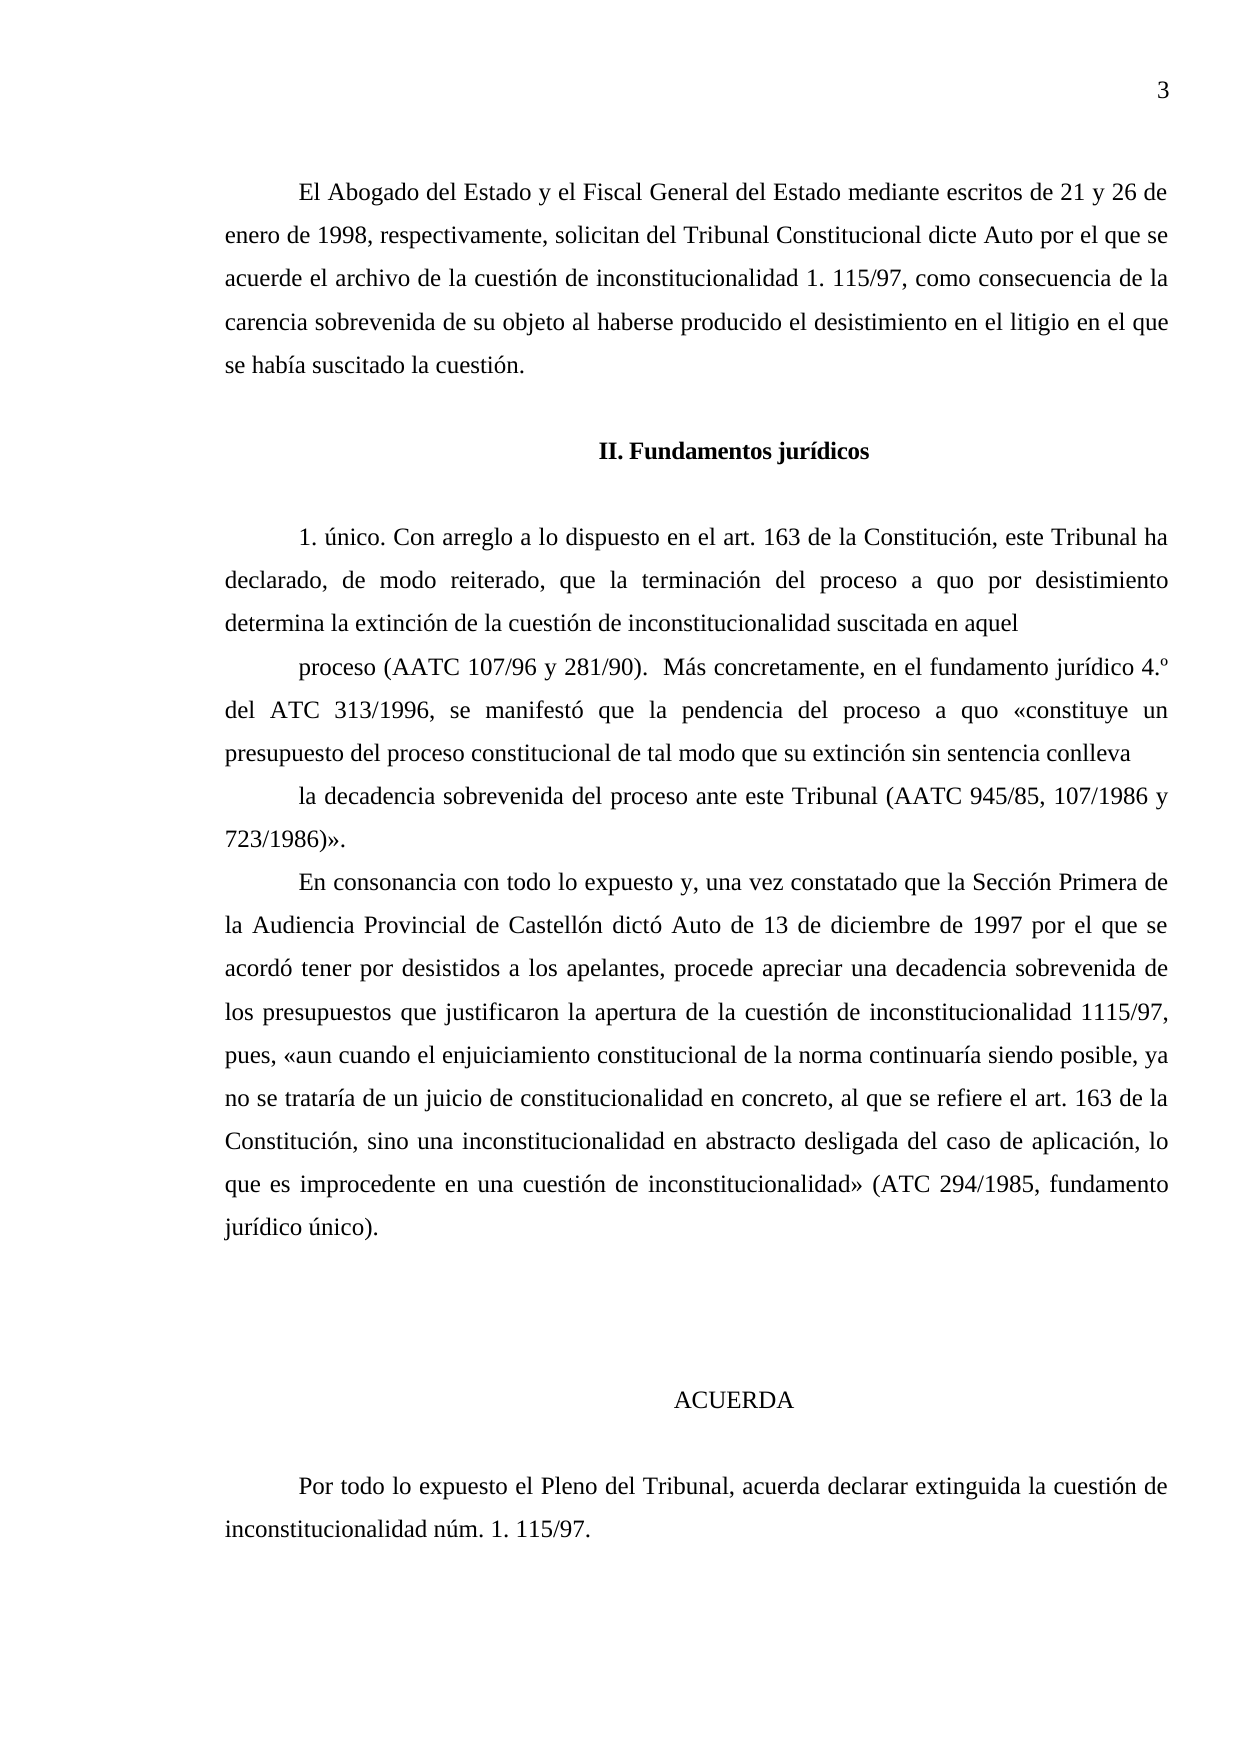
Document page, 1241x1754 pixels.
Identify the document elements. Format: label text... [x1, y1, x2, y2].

subtitle II. Fundamentos jurídicos [224, 436, 1169, 465]
text Por todo lo expuesto el Pleno del Tribunal, acuerda declarar extinguida la cuestión de inconstitucionalidad núm. 1. 115/97. [224, 1471, 1169, 1543]
text 1. único. Con arreglo a lo dispuesto en el art. 163 de la Constitución, este Tribunal ha declarado, de modo reiterado, que la terminación del proceso a quo por desistimiento determina la extinción de la cuestión de inconstitucionalidad suscitada en aquel [224, 522, 1169, 637]
text proceso (AATC 107/96 y 281/90). Más concretamente, en el fundamento jurídico 4.º del ATC 313/1996, se manifestó que la pendencia del proceso a quo «constituye un presupuesto del proceso constitucional de tal modo que su extinción sin sentencia conlleva [224, 652, 1169, 767]
text ACUERDA [224, 1385, 1169, 1413]
text En consonancia con todo lo expuesto y, una vez constatado que la Sección Primera de la Audiencia Provincial de Castellón dictó Auto de 13 de diciembre de 1997 por el que se acordó tener por desistidos a los apelantes, procede apreciar una decadencia sobrevenida de los presupuestos que justificaron la apertura de la cuestión de inconstitucionalidad 1115/97, pues, «aun cuando el enjuiciamiento constitucional de la norma continuaría siendo posible, ya no se trataría de un juicio de constitucionalidad en concreto, al que se refiere el art. 163 de la Constitución, sino una inconstitucionalidad en abstracto desligada del caso de aplicación, lo que es improcedente en una cuestión de inconstitucionalidad» (ATC 294/1985, fundamento jurídico único). [224, 867, 1169, 1241]
text la decadencia sobrevenida del proceso ante este Tribunal (AATC 945/85, 107/1986 y 723/1986)». [224, 781, 1169, 853]
text El Abogado del Estado y el Fiscal General del Estado mediante escritos de 21 y 26 de enero de 1998, respectivamente, solicitan del Tribunal Constitucional dicte Auto por el que se acuerde el archivo de la cuestión de inconstitucionalidad 1. 115/97, como consecuencia de la carencia sobrevenida de su objeto al haberse producido el desistimiento en el litigio en el que se había suscitado la cuestión. [224, 177, 1169, 378]
